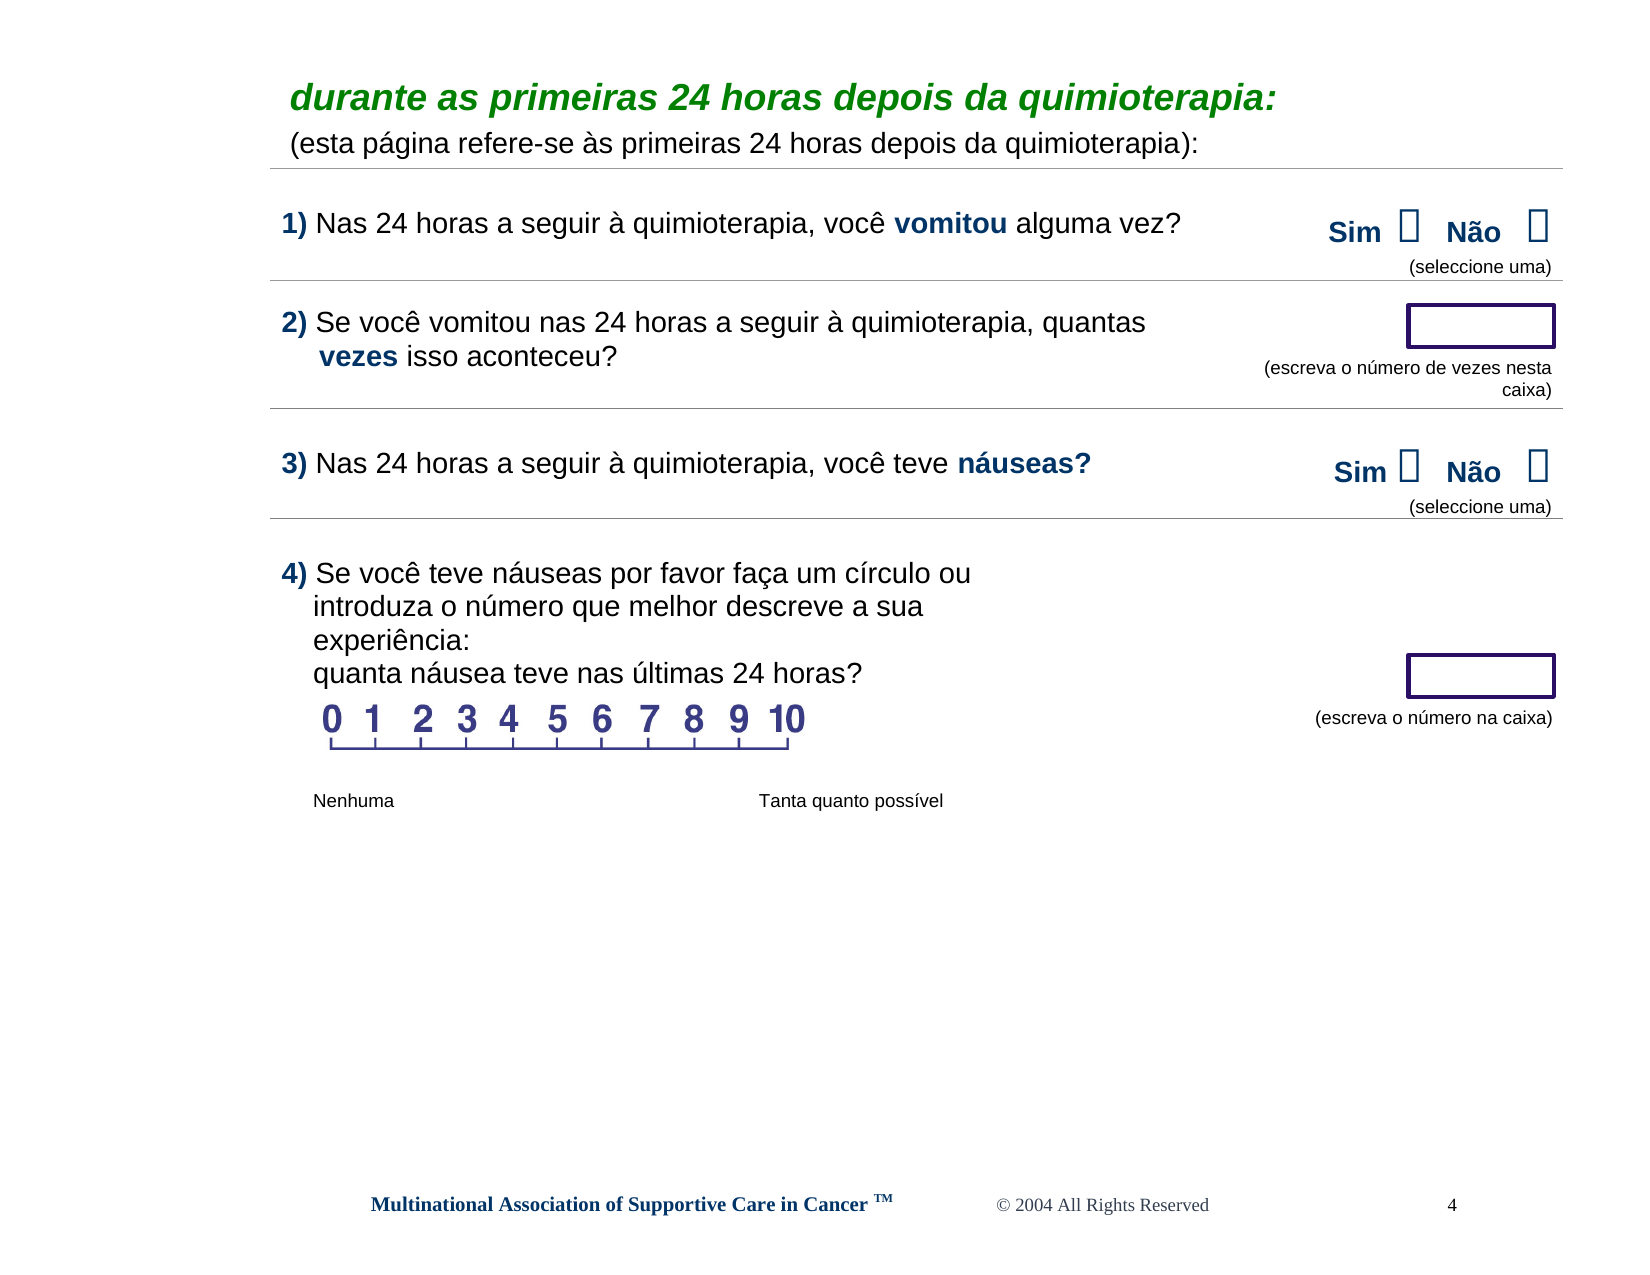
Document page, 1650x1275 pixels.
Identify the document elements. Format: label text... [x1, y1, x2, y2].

table_cell Sim  Não  (seleccione uma) [1219, 409, 1563, 518]
table_cell (escreva o número de vezes nesta caixa) [1219, 281, 1563, 408]
table_cell 3) Nas 24 horas a seguir à quimioterapia, você teve náuseas? [270, 409, 1219, 518]
table_header 1) Nas 24 horas a seguir à quimioterapia, você vomitou alguma vez? [270, 169, 1219, 280]
table_header Sim  Não  (seleccione uma) [1219, 169, 1563, 280]
table_cell 2) Se você vomitou nas 24 horas a seguir à quimioterapia, quantas vezes isso aconteceu? [270, 281, 1219, 408]
text durante as primeiras 24 horas depois da quimioterapia: [289, 75, 1575, 118]
picture [312, 689, 815, 759]
text (esta página refere-se às primeiras 24 horas depois da quimioterapia): [289, 126, 1575, 160]
table_cell (escreva o número na caixa) [1068, 518, 1564, 837]
table_cell 4) Se você teve náuseas por favor faça um círculo ou introduza o número que melhor descreve a sua experiência: quanta náusea teve nas últimas 24 horas? Nenhuma Tanta quanto possível [270, 519, 1068, 837]
